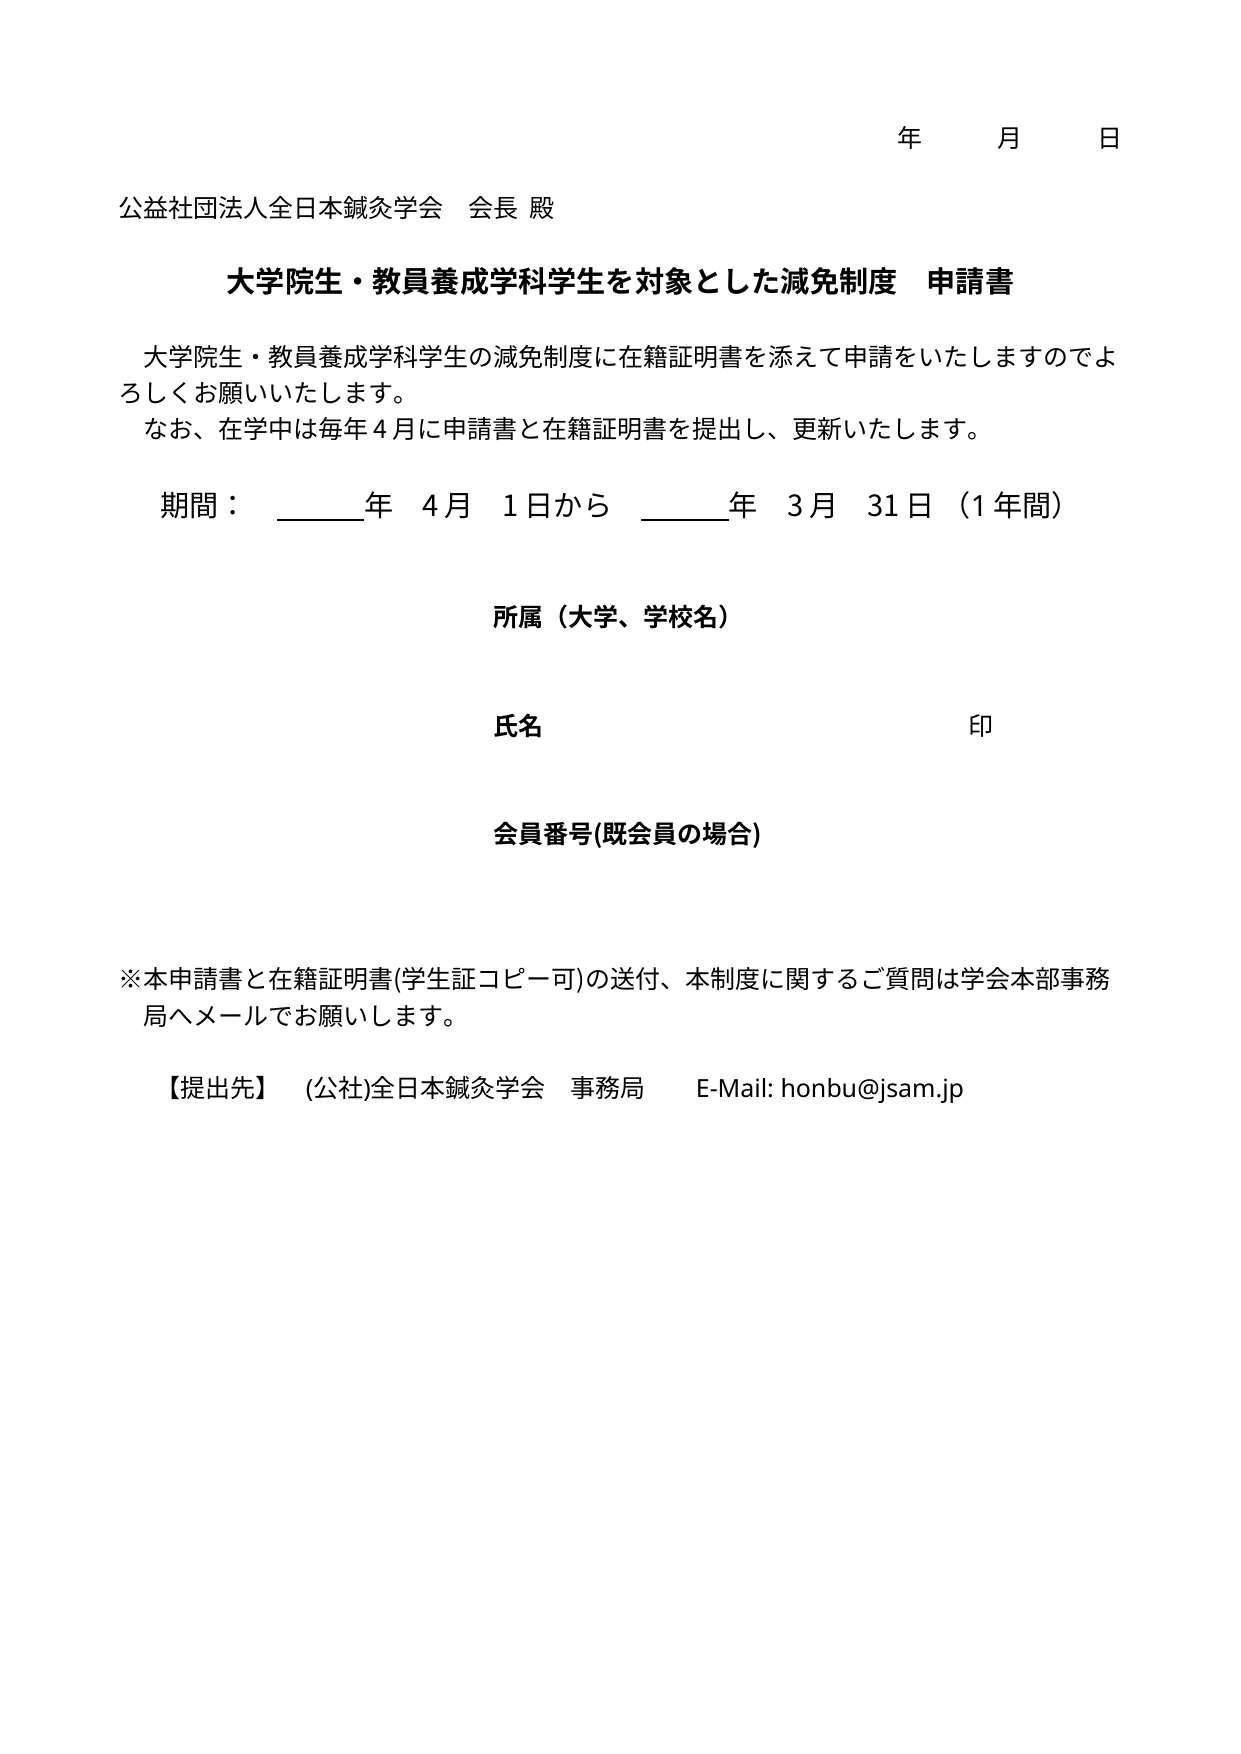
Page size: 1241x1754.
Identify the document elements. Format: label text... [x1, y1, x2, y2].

text ※本申請書と在籍証明書(学生証コピー可)の送付、本制度に関するご質問は学会本部事務局へメールでお願いします。 [118, 960, 1122, 1032]
text 大学院生・教員養成学科学生の減免制度に在籍証明書を添えて申請をいたしますのでよろしくお願いいたします。 [118, 337, 1122, 410]
text 大学院生・教員養成学科学生を対象とした減免制度 申請書 [118, 259, 1122, 301]
text 公益社団法人全日本鍼灸学会 会長 殿 [118, 188, 1122, 225]
text 所属（大学、学校名） [418, 597, 1122, 633]
text なお、在学中は毎年4月に申請書と在籍証明書を提出し、更新いたします。 [118, 410, 1122, 446]
text 会員番号(既会員の場合) [418, 815, 1122, 851]
text 期間： 年 4月 1日から 年 3月 31日 （1年間） [118, 482, 1122, 525]
text 【提出先】 (公社)全日本鍼灸学会 事務局 E-Mail: honbu@jsam.jp [156, 1068, 1122, 1105]
text 氏名 印 [418, 706, 1122, 742]
text 年 月 日 [148, 118, 1122, 154]
